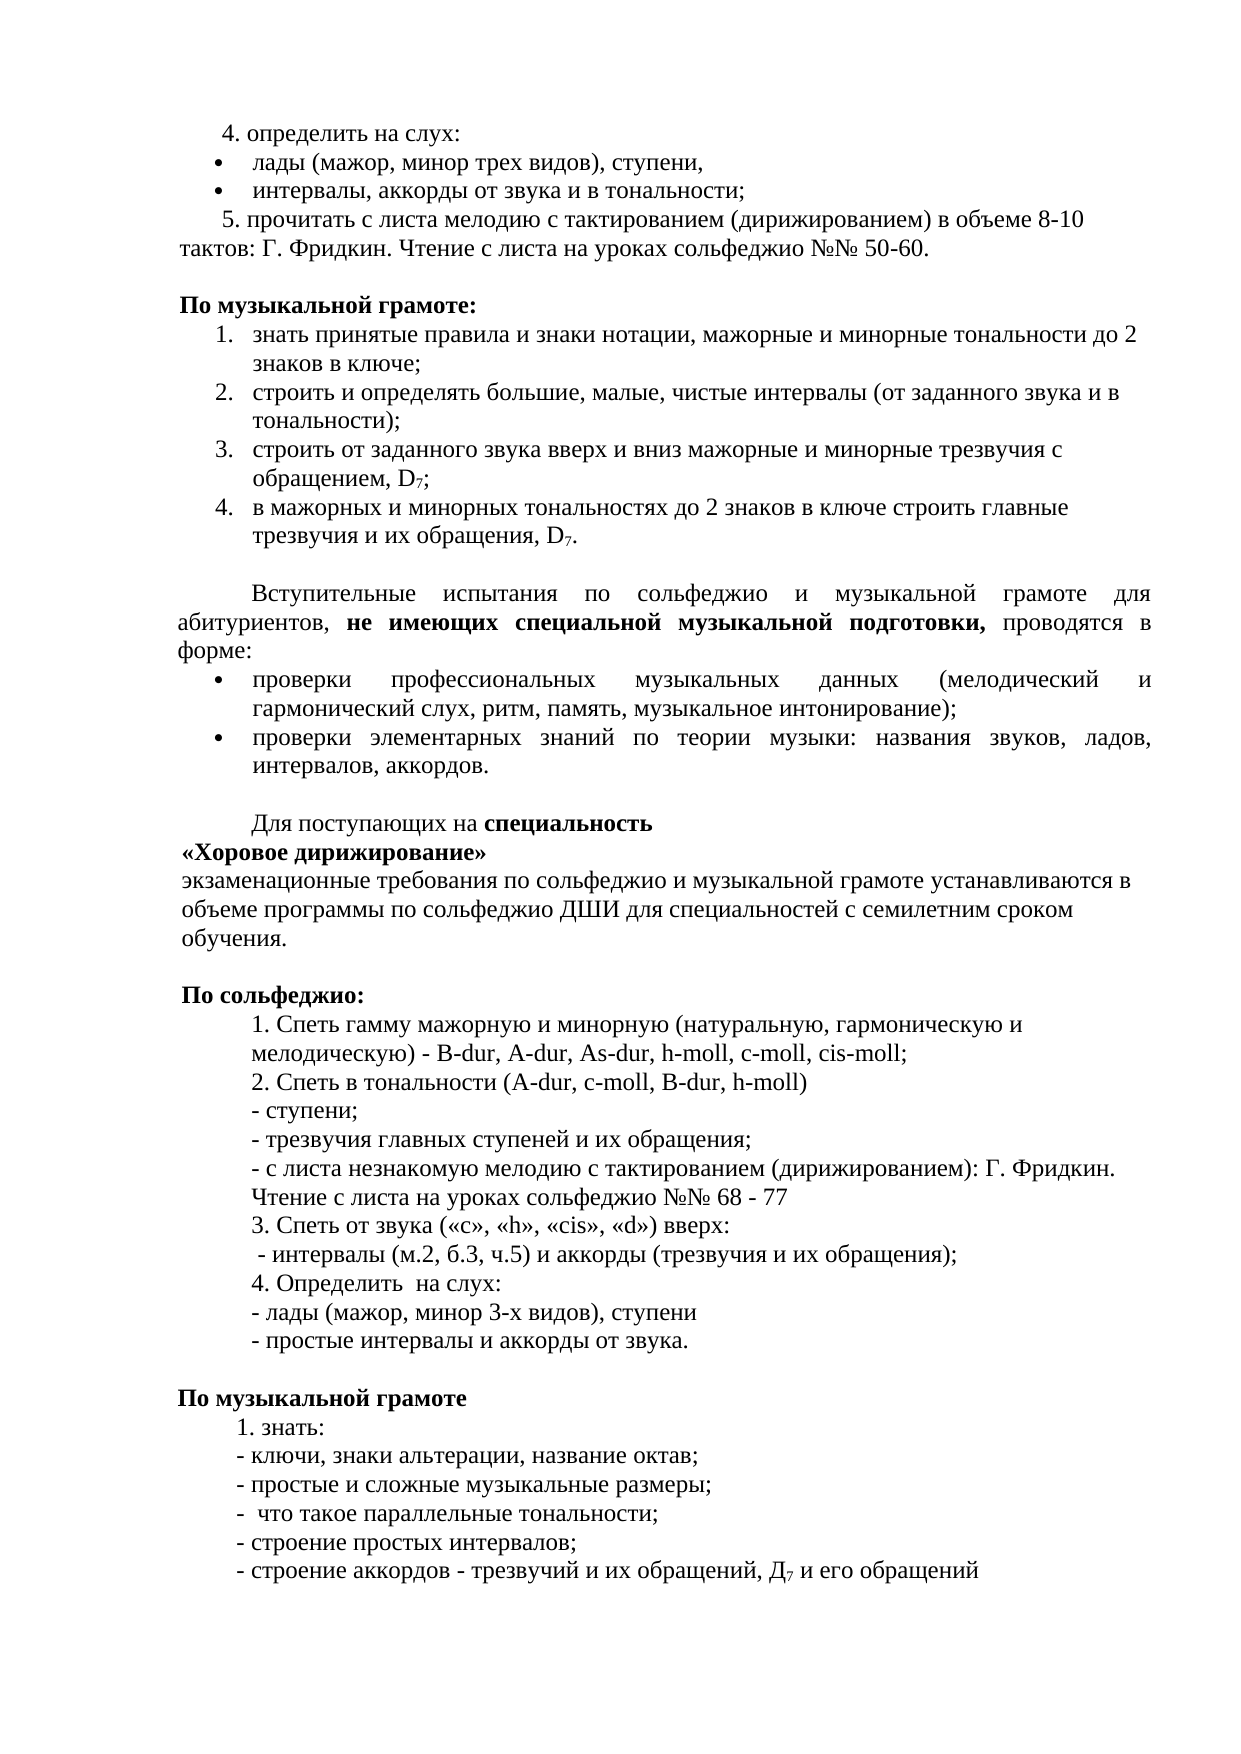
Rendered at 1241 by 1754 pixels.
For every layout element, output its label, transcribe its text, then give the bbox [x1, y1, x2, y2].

text 5. прочитать с листа мелодию с тактированием (дирижированием) в объеме 8-10 тактов: Г. Фридкин. Чтение с листа на уроках сольфеджио №№ 50-60. [179, 204, 1152, 262]
list лады (мажор, минор трех видов), ступени, [215, 147, 1152, 176]
text - интервалы (м.2, б.3, ч.5) и аккорды (трезвучия и их обращения); [251, 1239, 1152, 1268]
text - с листа незнакомую мелодию с тактированием (дирижированием): Г. Фридкин. Чтение с листа на уроках сольфеджио №№ 68 - 77 [251, 1153, 1152, 1211]
text По музыкальной грамоте [177, 1383, 1152, 1412]
text 1. знать: [177, 1412, 1152, 1441]
text 4. определить на слух: [177, 118, 1152, 147]
list проверки элементарных знаний по теории музыки: названия звуков, ладов, интервалов, аккордов. [215, 722, 1152, 779]
list Вступительные испытания по сольфеджио и музыкальной грамоте для абитуриентов, не имеющих специальной музыкальной подготовки, проводятся в форме: [177, 578, 1152, 664]
list строить и определять большие, малые, чистые интервалы (от заданного звука и в тональности); [215, 377, 1152, 434]
text - строение аккордов - трезвучий и их обращений, Д7 и его обращений [236, 1556, 1152, 1584]
text 3. Спеть от звука («c», «h», «cis», «d») вверх: [251, 1211, 1152, 1239]
list знать принятые правила и знаки нотации, мажорные и минорные тональности до 2 знаков в ключе; [215, 319, 1152, 377]
text 2. Спеть в тональности (A-dur, c-moll, B-dur, h-moll) [251, 1067, 1152, 1096]
list интервалы, аккорды от звука и в тональности; [215, 176, 1152, 204]
text - строение простых интервалов; [236, 1527, 1152, 1556]
text - простые интервалы и аккорды от звука. [251, 1326, 1152, 1354]
list проверки профессиональных музыкальных данных (мелодический и гармонический слух, ритм, память, музыкальное интонирование); [215, 664, 1152, 722]
text По сольфеджио: [181, 981, 1152, 1009]
text экзаменационные требования по сольфеджио и музыкальной грамоте устанавливаются в объеме программы по сольфеджио ДШИ для специальностей с семилетним сроком обучения. [181, 866, 1152, 952]
text Для поступающих на специальность [181, 808, 1152, 837]
text - простые и сложные музыкальные размеры; [236, 1469, 1152, 1498]
text 4. Определить на слух: [251, 1268, 1152, 1297]
text 1. Спеть гамму мажорную и минорную (натуральную, гармоническую и мелодическую) - B-dur, A-dur, As-dur, h-moll, c-moll, cis-moll; [251, 1009, 1152, 1067]
text «Хоровое дирижирование» [181, 837, 1152, 866]
list строить от заданного звука вверх и вниз мажорные и минорные трезвучия с обращением, D7; [215, 434, 1152, 492]
text - что такое параллельные тональности; [236, 1498, 1152, 1527]
list в мажорных и минорных тональностях до 2 знаков в ключе строить главные трезвучия и их обращения, D7. [215, 492, 1152, 549]
text - ступени; [251, 1096, 1152, 1124]
text - ключи, знаки альтерации, название октав; [236, 1441, 1152, 1469]
text - трезвучия главных ступеней и их обращения; [251, 1124, 1152, 1153]
text По музыкальной грамоте: [179, 291, 1152, 319]
text - лады (мажор, минор 3-х видов), ступени [251, 1297, 1152, 1326]
